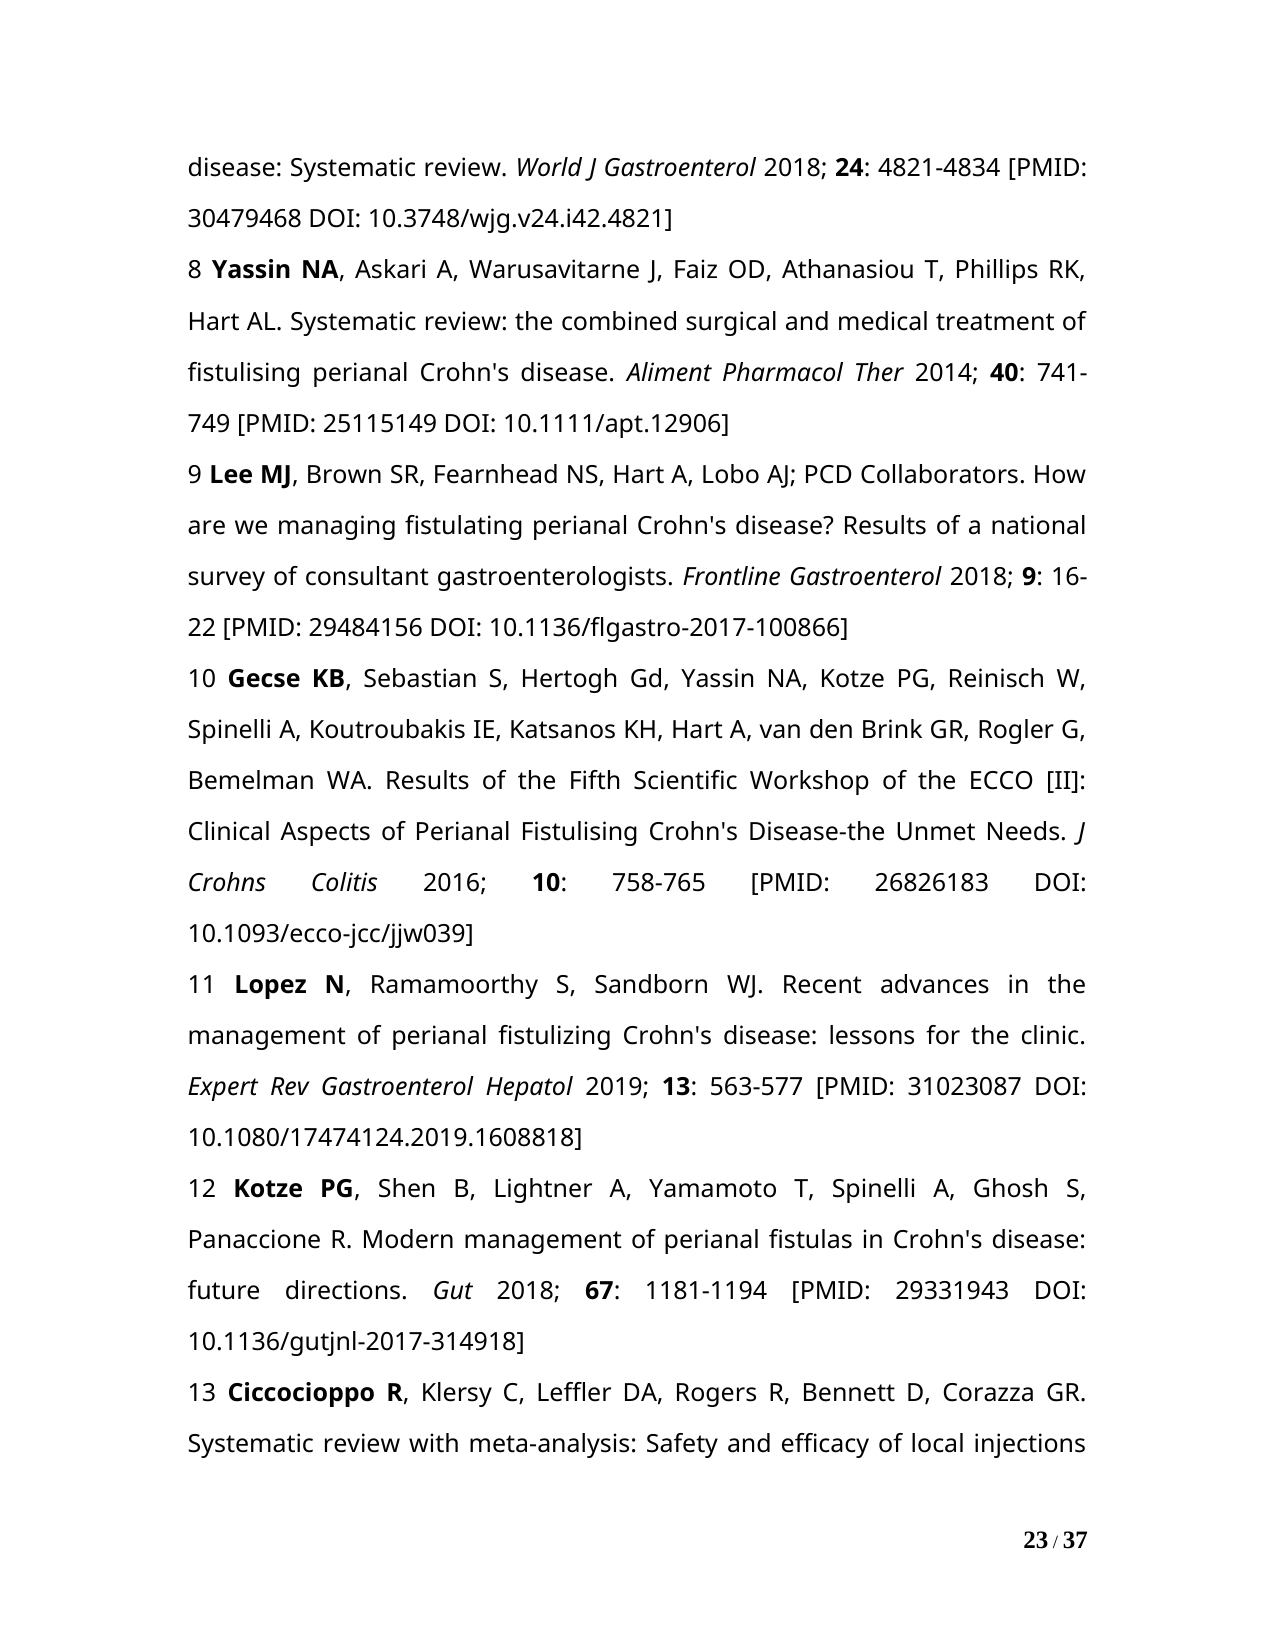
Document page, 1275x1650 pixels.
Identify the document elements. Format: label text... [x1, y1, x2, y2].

text 11 Lopez N, Ramamoorthy S, Sandborn WJ. Recent advances in the management of perianal fistulizing Crohn's disease: lessons for the clinic. Expert Rev Gastroenterol Hepatol 2019; 13: 563-577 [PMID: 31023087 DOI: 10.1080/17474124.2019.1608818] [187, 967, 1087, 1154]
text 12 Kotze PG, Shen B, Lightner A, Yamamoto T, Spinelli A, Ghosh S, Panaccione R. Modern management of perianal fistulas in Crohn's disease: future directions. Gut 2018; 67: 1181-1194 [PMID: 29331943 DOI: 10.1136/gutjnl-2017-314918] [187, 1171, 1087, 1358]
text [187, 1375, 1087, 1460]
text 10 Gecse KB, Sebastian S, Hertogh Gd, Yassin NA, Kotze PG, Reinisch W, Spinelli A, Koutroubakis IE, Katsanos KH, Hart A, van den Brink GR, Rogler G, Bemelman WA. Results of the Fifth Scientific Workshop of the ECCO [II]: Clinical Aspects of Perianal Fistulising Crohn's Disease-the Unmet Needs. J Crohns Colitis 2016; 10: 758-765 [PMID: 26826183 DOI: 10.1093/ecco-jcc/jjw039] [187, 660, 1087, 950]
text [187, 150, 1087, 235]
text 9 Lee MJ, Brown SR, Fearnhead NS, Hart A, Lobo AJ; PCD Collaborators. How are we managing fistulating perianal Crohn's disease? Results of a national survey of consultant gastroenterologists. Frontline Gastroenterol 2018; 9: 16-22 [PMID: 29484156 DOI: 10.1136/flgastro-2017-100866] [187, 456, 1087, 643]
text 8 Yassin NA, Askari A, Warusavitarne J, Faiz OD, Athanasiou T, Phillips RK, Hart AL. Systematic review: the combined surgical and medical treatment of fistulising perianal Crohn's disease. Aliment Pharmacol Ther 2014; 40: 741-749 [PMID: 25115149 DOI: 10.1111/apt.12906] [187, 252, 1087, 439]
